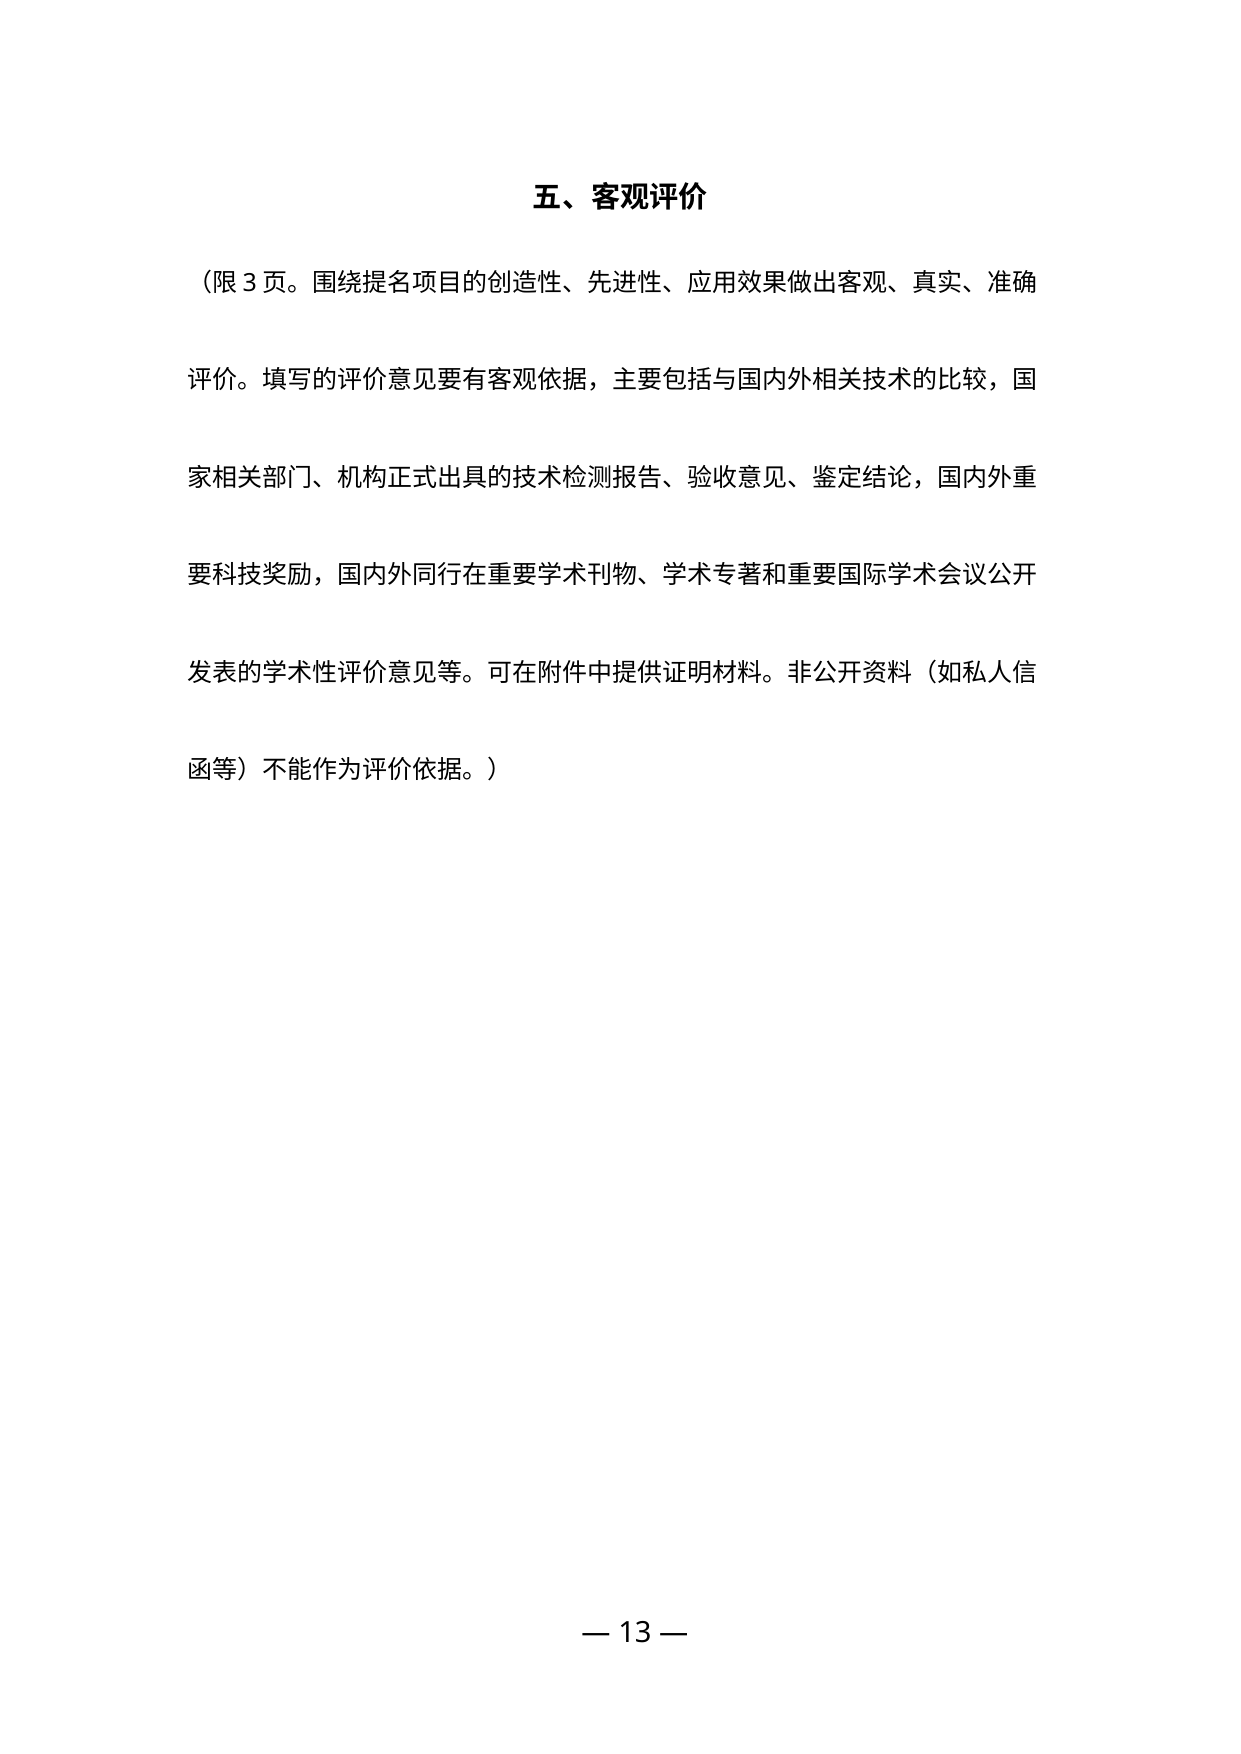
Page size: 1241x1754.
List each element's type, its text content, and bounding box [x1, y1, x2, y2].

text （限3页。围绕提名项目的创造性、先进性、应用效果做出客观、真实、准确评价。填写的评价意见要有客观依据，主要包括与国内外相关技术的比较，国家相关部门、机构正式出具的技术检测报告、验收意见、鉴定结论，国内外重要科技奖励，国内外同行在重要学术刊物、学术专著和重要国际学术会议公开发表的学术性评价意见等。可在附件中提供证明材料。非公开资料（如私人信函等）不能作为评价依据。） [187, 248, 1053, 801]
text 五、客观评价 [187, 162, 1053, 227]
